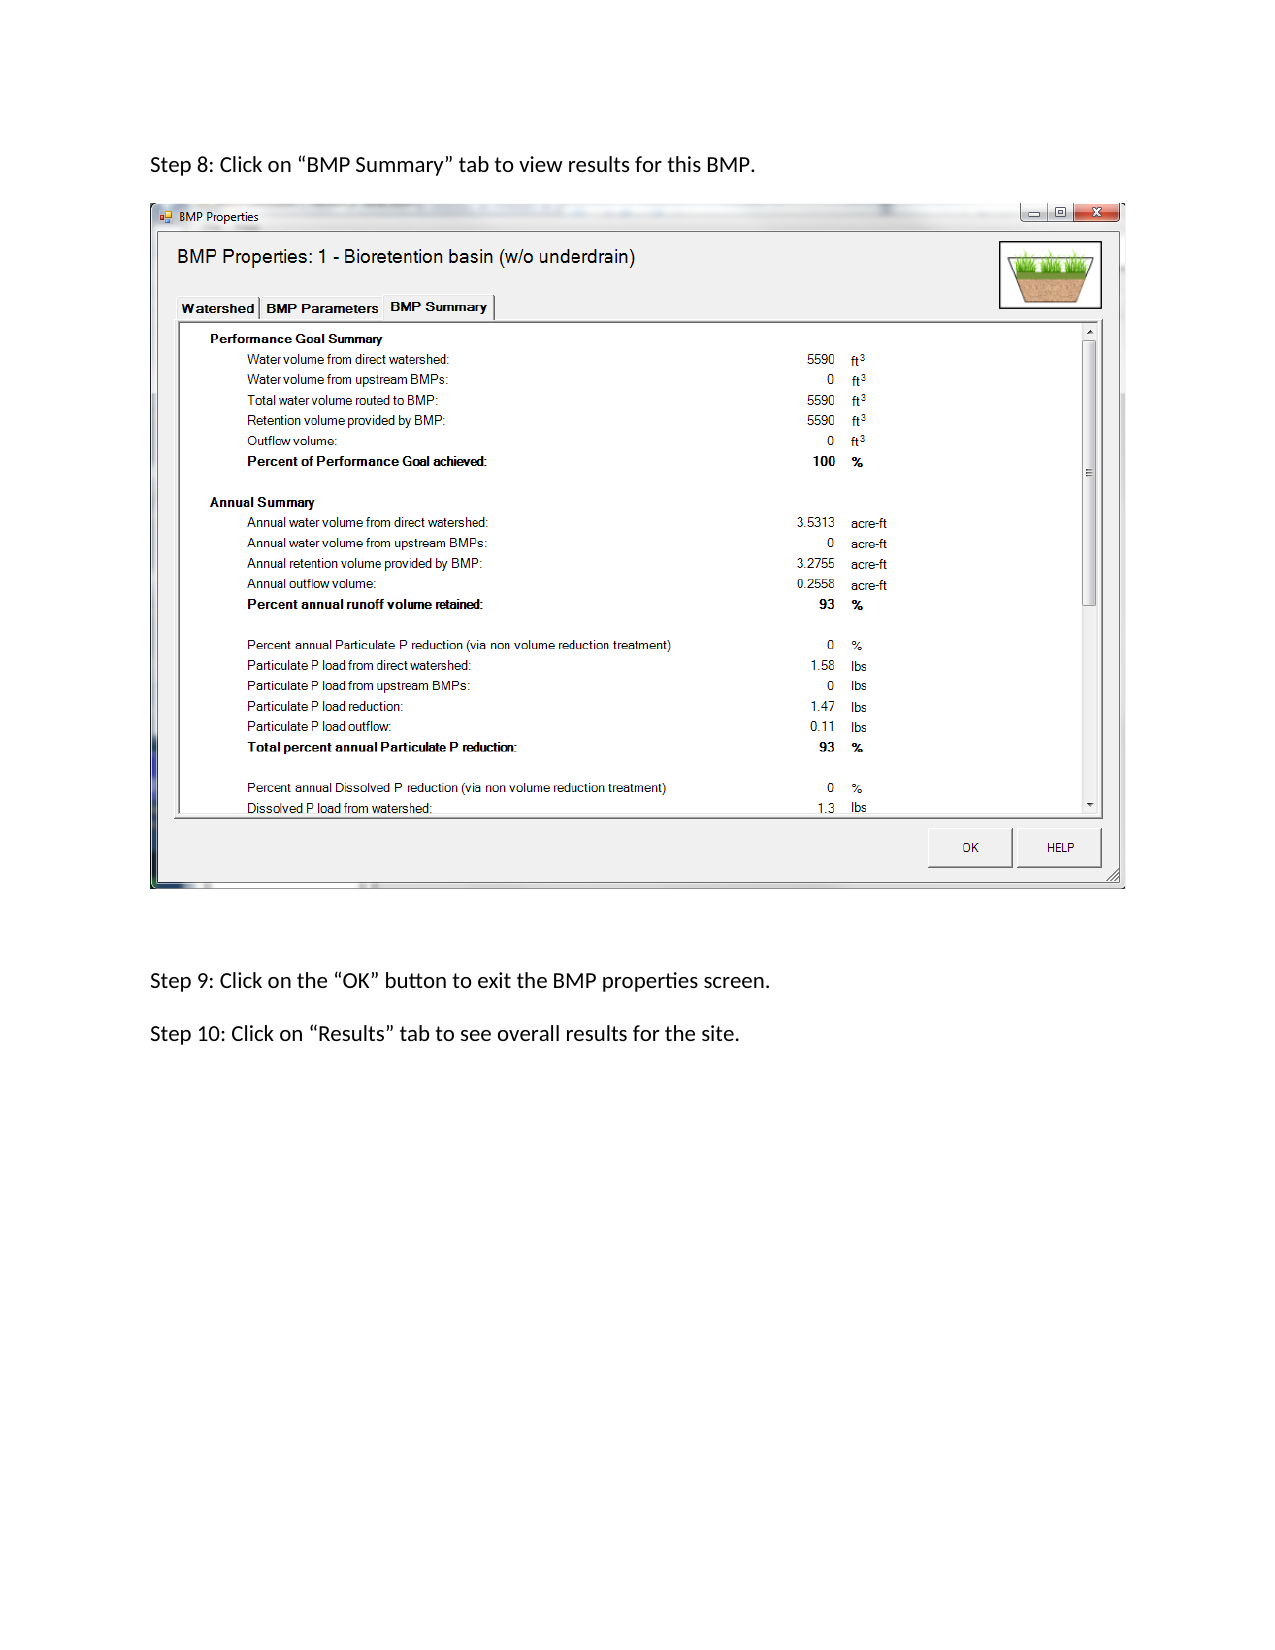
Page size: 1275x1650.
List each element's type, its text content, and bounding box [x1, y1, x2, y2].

picture [150, 203, 1125, 889]
text Step 9: Click on the “OK” button to exit the BMP properties screen. [150, 966, 1125, 994]
text Step 8: Click on “BMP Summary” tab to view results for this BMP. [150, 150, 1125, 178]
text Step 10: Click on “Results” tab to see overall results for the site. [150, 1019, 1125, 1047]
